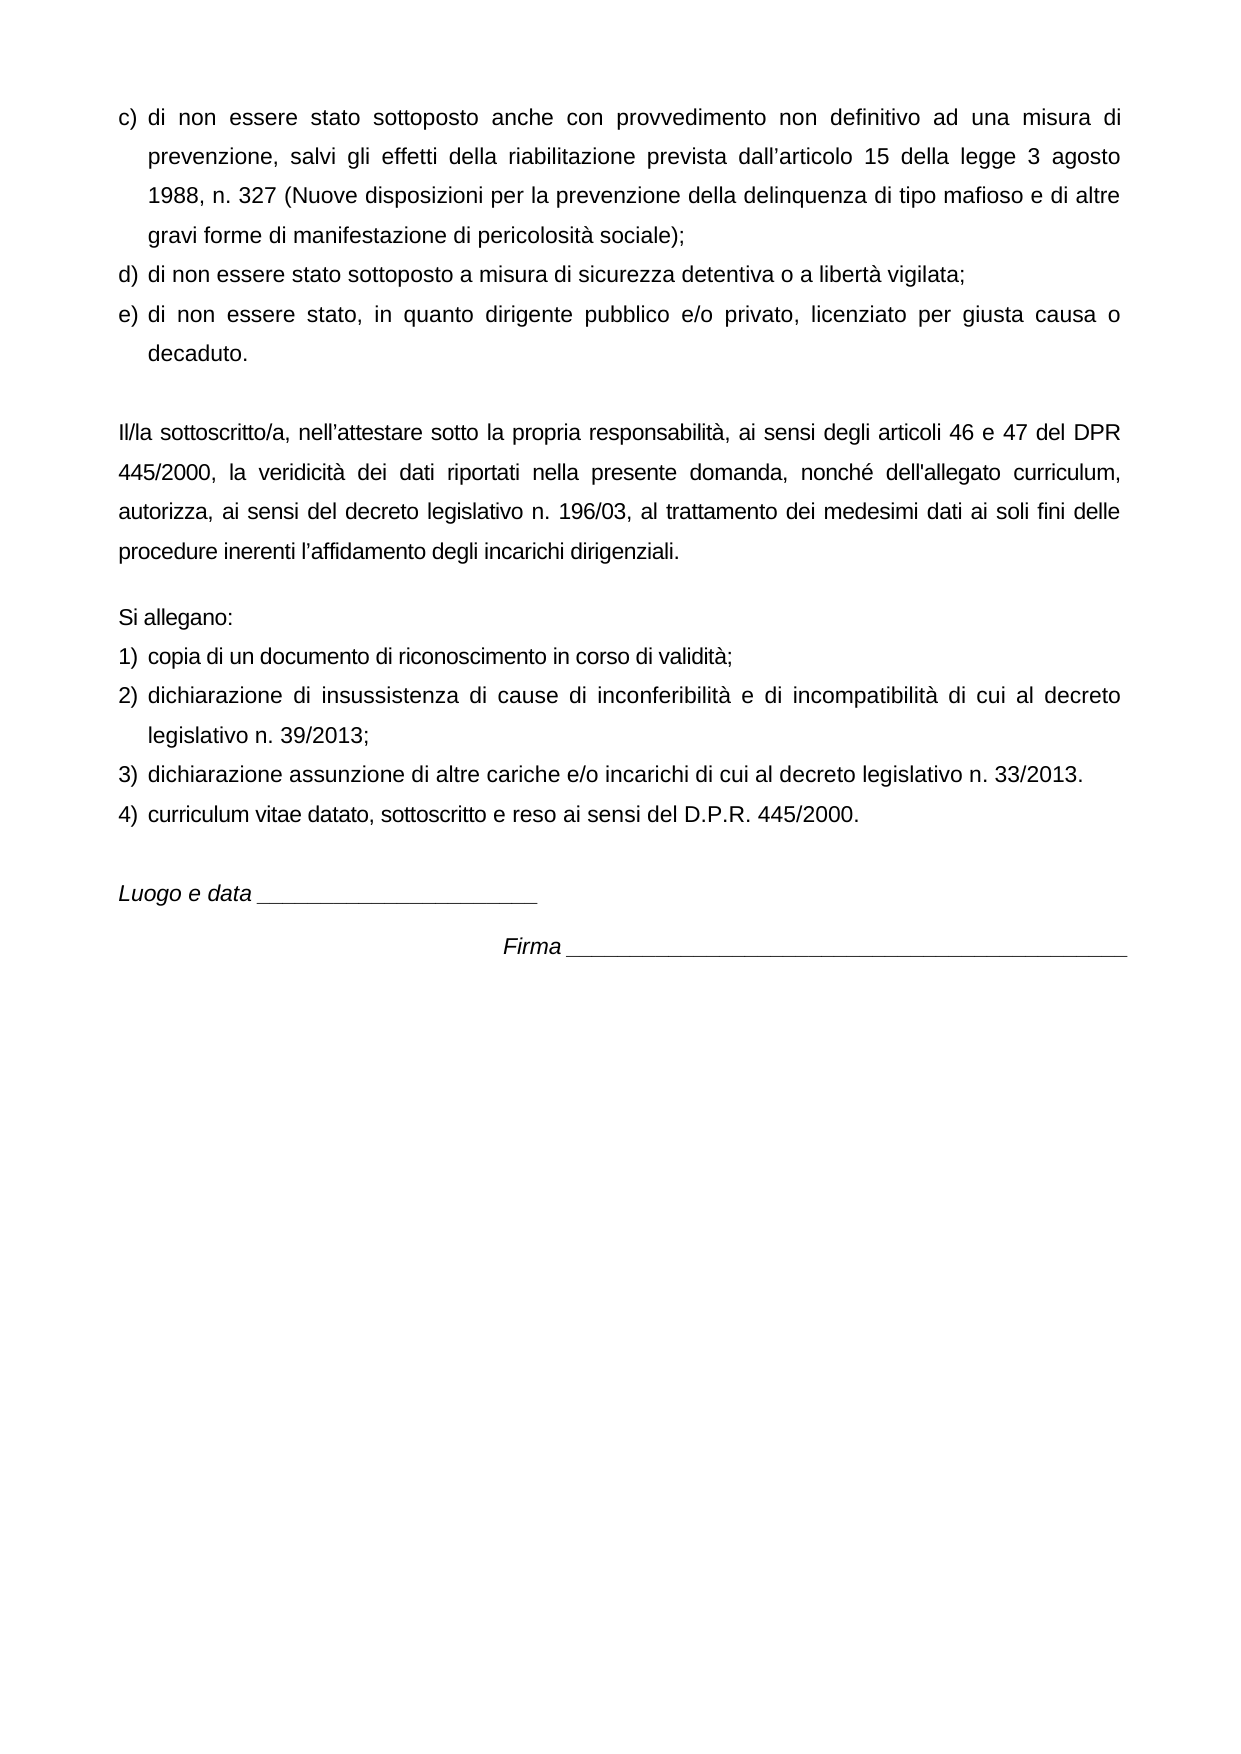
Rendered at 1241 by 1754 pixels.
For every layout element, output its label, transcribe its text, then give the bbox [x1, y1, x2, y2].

list curriculum vitae datato, sottoscritto e reso ai sensi del D.P.R. 445/2000. [118, 801, 1122, 827]
list copia di un documento di riconoscimento in corso di validità; [118, 643, 1122, 669]
text Si allegano: [118, 603, 1122, 630]
text Luogo e data ______________________ [118, 880, 1122, 906]
text Il/la sottoscritto/a, nell’attestare sotto la propria responsabilità, ai sensi degli articoli 46 e 47 del DPR 445/2000, la veridicità dei dati riportati nella presente domanda, nonché dell'allegato curriculum, autorizza, ai sensi del decreto legislativo n. 196/03, al trattamento dei medesimi dati ai soli fini delle procedure inerenti l’affidamento degli incarichi dirigenziali. [118, 419, 1122, 564]
list dichiarazione assunzione di altre cariche e/o incarichi di cui al decreto legislativo n. 33/2013. [118, 761, 1122, 788]
list dichiarazione di insussistenza di cause di inconferibilità e di incompatibilità di cui al decreto legislativo n. 39/2013; [118, 682, 1122, 748]
list di non essere stato, in quanto dirigente pubblico e/o privato, licenziato per giusta causa o decaduto. [118, 301, 1122, 367]
text Firma ____________________________________________ [118, 933, 1122, 959]
list di non essere stato sottoposto anche con provvedimento non definitivo ad una misura di prevenzione, salvi gli effetti della riabilitazione prevista dall’articolo 15 della legge 3 agosto 1988, n. 327 (Nuove disposizioni per la prevenzione della delinquenza di tipo mafioso e di altre gravi forme di manifestazione di pericolosità sociale); [118, 103, 1122, 248]
list di non essere stato sottoposto a misura di sicurezza detentiva o a libertà vigilata; [118, 261, 1122, 288]
